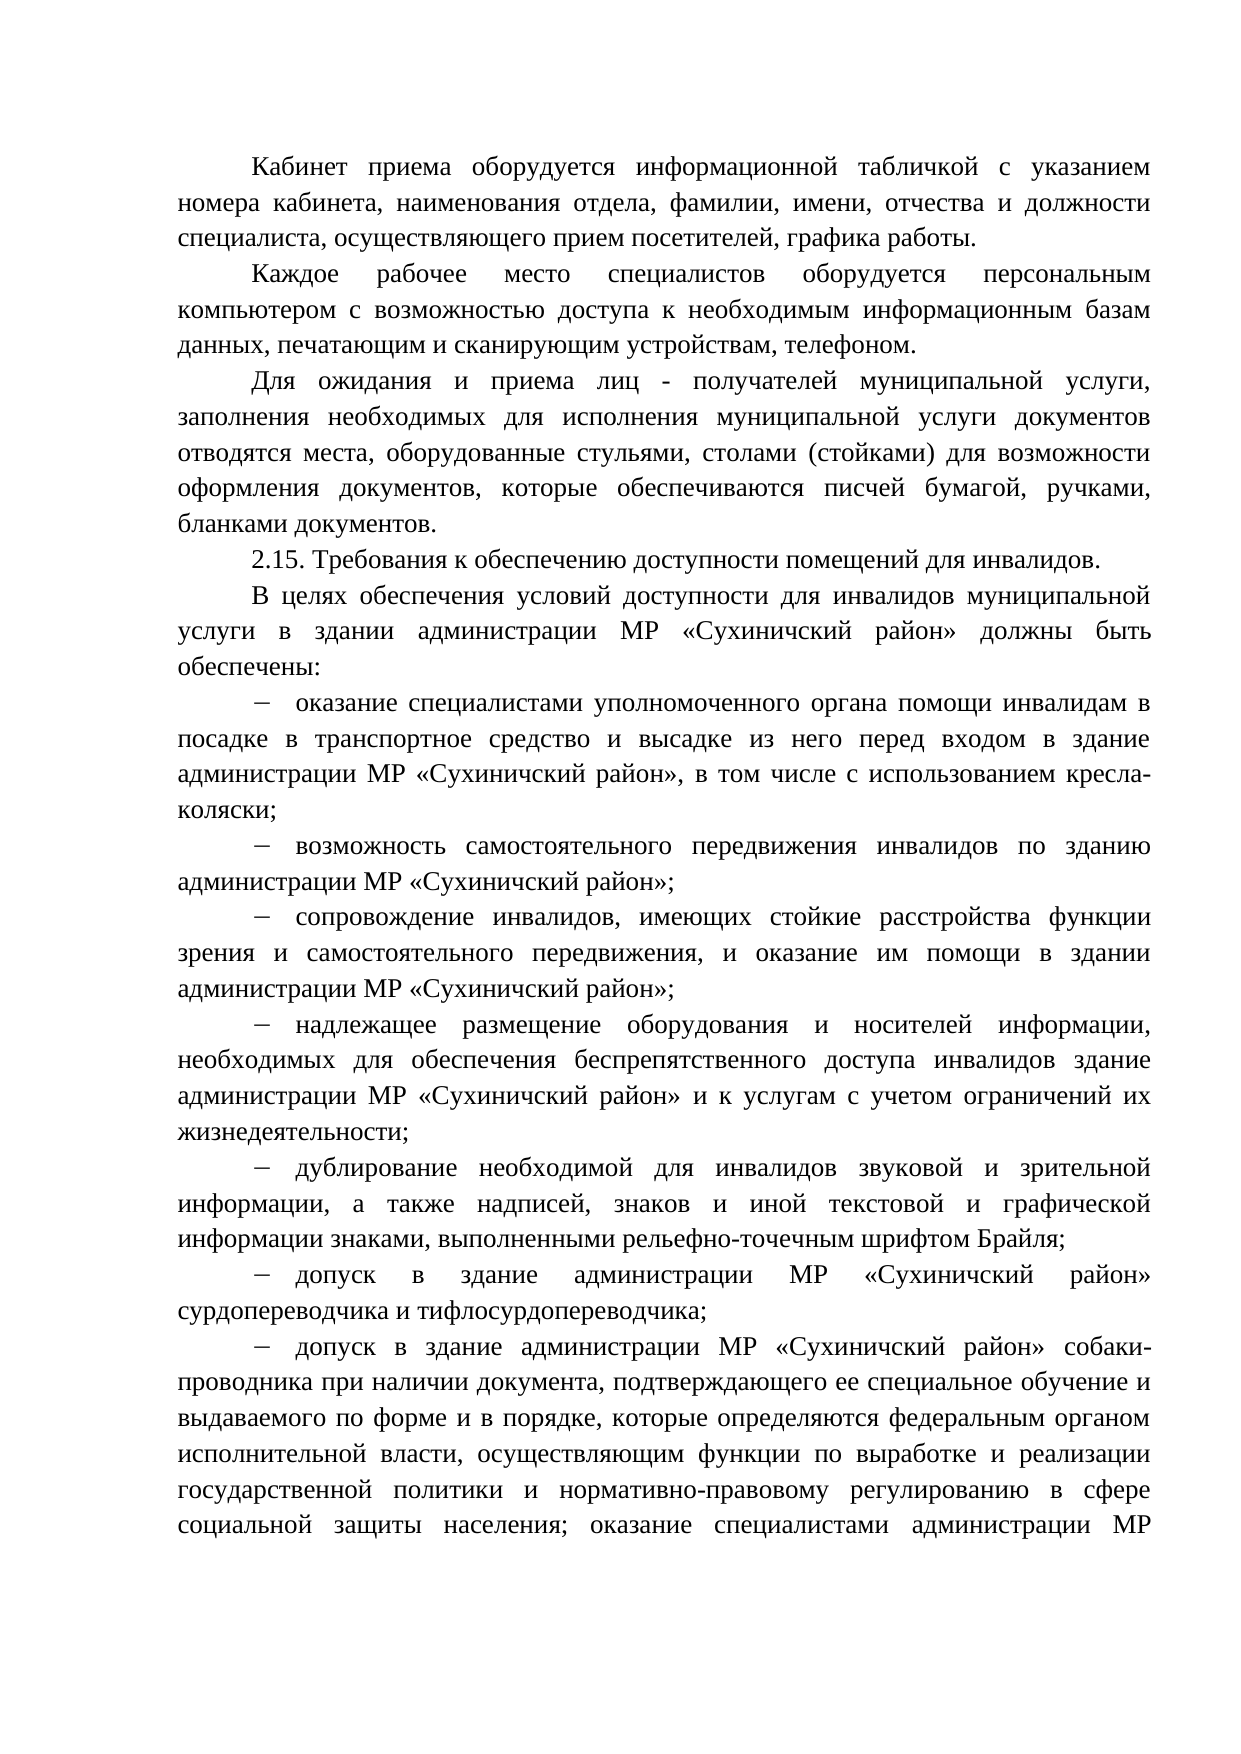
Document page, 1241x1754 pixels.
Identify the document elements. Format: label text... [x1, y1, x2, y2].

list оказание специалистами уполномоченного органа помощи инвалидам в посадке в транспортное средство и высадке из него перед входом в здание администрации МР «Сухиничский район», в том числе с использованием кресла-коляски; [177, 686, 1152, 824]
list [177, 1330, 1152, 1539]
text Для ожидания и приема лиц - получателей муниципальной услуги, заполнения необходимых для исполнения муниципальной услуги документов отводятся места, оборудованные стульями, столами (стойками) для возможности оформления документов, которые обеспечиваются писчей бумагой, ручками, бланками документов. [177, 364, 1152, 538]
text В целях обеспечения условий доступности для инвалидов муниципальной услуги в здании администрации МР «Сухиничский район» должны быть обеспечены: [177, 579, 1152, 681]
text 2.15. Требования к обеспечению доступности помещений для инвалидов. [177, 543, 1152, 574]
text Каждое рабочее место специалистов оборудуется персональным компьютером с возможностью доступа к необходимым информационным базам данных, печатающим и сканирующим устройствам, телефоном. [177, 257, 1152, 360]
list возможность самостоятельного передвижения инвалидов по зданию администрации МР «Сухиничский район»; [177, 829, 1152, 896]
text Кабинет приема оборудуется информационной табличкой с указанием номера кабинета, наименования отдела, фамилии, имени, отчества и должности специалиста, осуществляющего прием посетителей, графика работы. [177, 150, 1152, 253]
list допуск в здание администрации МР «Сухиничский район» сурдопереводчика и тифлосурдопереводчика; [177, 1258, 1152, 1325]
list дублирование необходимой для инвалидов звуковой и зрительной информации, а также надписей, знаков и иной текстовой и графической информации знаками, выполненными рельефно-точечным шрифтом Брайля; [177, 1151, 1152, 1253]
list надлежащее размещение оборудования и носителей информации, необходимых для обеспечения беспрепятственного доступа инвалидов здание администрации МР «Сухиничский район» и к услугам с учетом ограничений их жизнедеятельности; [177, 1008, 1152, 1146]
list сопровождение инвалидов, имеющих стойкие расстройства функции зрения и самостоятельного передвижения, и оказание им помощи в здании администрации МР «Сухиничский район»; [177, 901, 1152, 1003]
